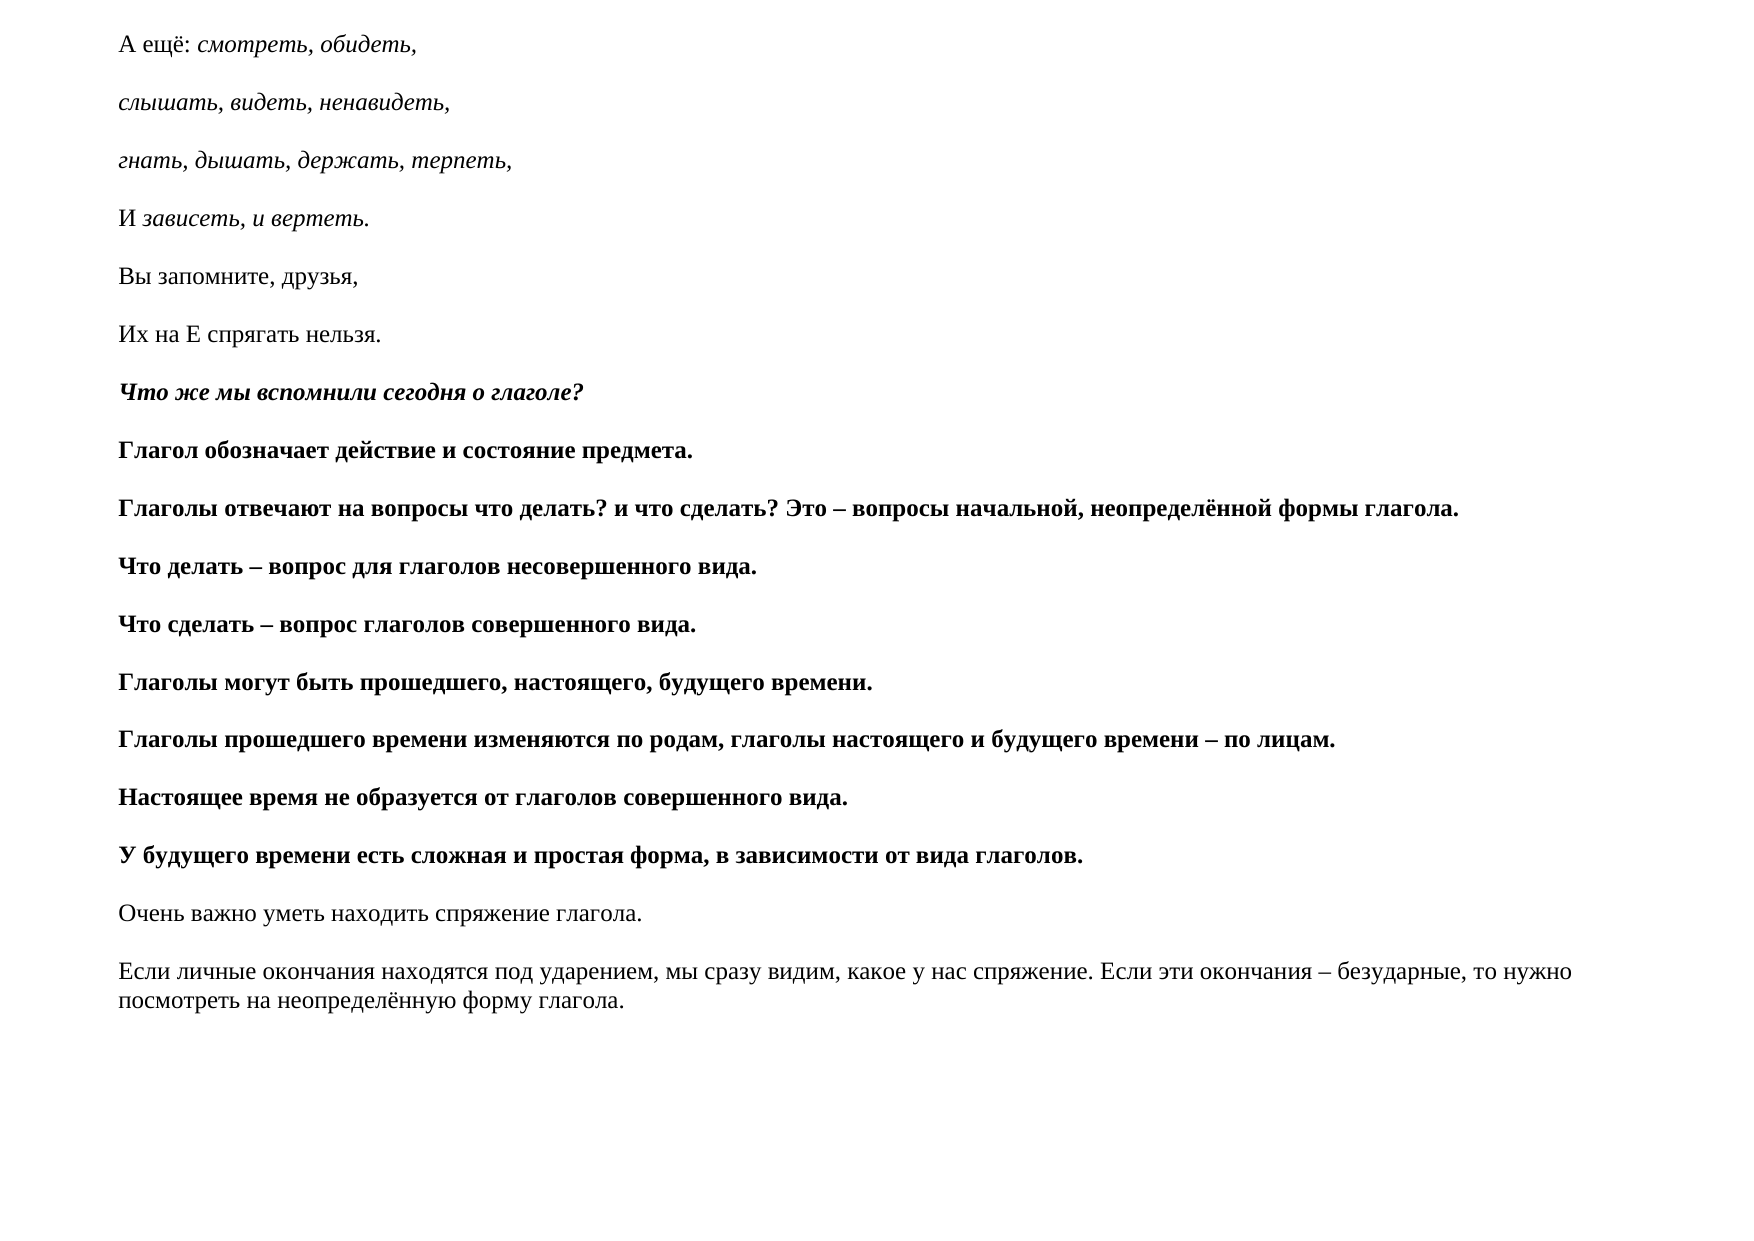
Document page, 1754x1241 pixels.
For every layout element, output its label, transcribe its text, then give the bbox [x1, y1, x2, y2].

text Глаголы могут быть прошедшего, настоящего, будущего времени. [118, 667, 1636, 695]
text Что делать – вопрос для глаголов несовершенного вида. [118, 551, 1636, 579]
text Вы запомните, друзья, [118, 261, 1636, 290]
text Глаголы отвечают на вопросы что делать? и что сделать? Это – вопросы начальной, неопределённой формы глагола. [118, 493, 1636, 522]
text Очень важно уметь находить спряжение глагола. [118, 898, 1636, 927]
text У будущего времени есть сложная и простая форма, в зависимости от вида глаголов. [118, 840, 1636, 869]
text гнать, дышать, держать, терпеть, [118, 145, 1636, 174]
text А ещё: смотреть, обидеть, [118, 29, 1636, 58]
text Если личные окончания находятся под ударением, мы сразу видим, какое у нас спряжение. Если эти окончания – безударные, то нужно посмотреть на неопределённую форму глагола. [118, 956, 1636, 1014]
text Глаголы прошедшего времени изменяются по родам, глаголы настоящего и будущего времени – по лицам. [118, 724, 1636, 753]
text слышать, видеть, ненавидеть, [118, 87, 1636, 116]
text Что сделать – вопрос глаголов совершенного вида. [118, 609, 1636, 637]
text Глагол обозначает действие и состояние предмета. [118, 435, 1636, 464]
text И зависеть, и вертеть. [118, 203, 1636, 232]
text Их на Е спрягать нельзя. [118, 319, 1636, 348]
text Что же мы вспомнили сегодня о глаголе? [118, 377, 1636, 406]
text Настоящее время не образуется от глаголов совершенного вида. [118, 782, 1636, 811]
